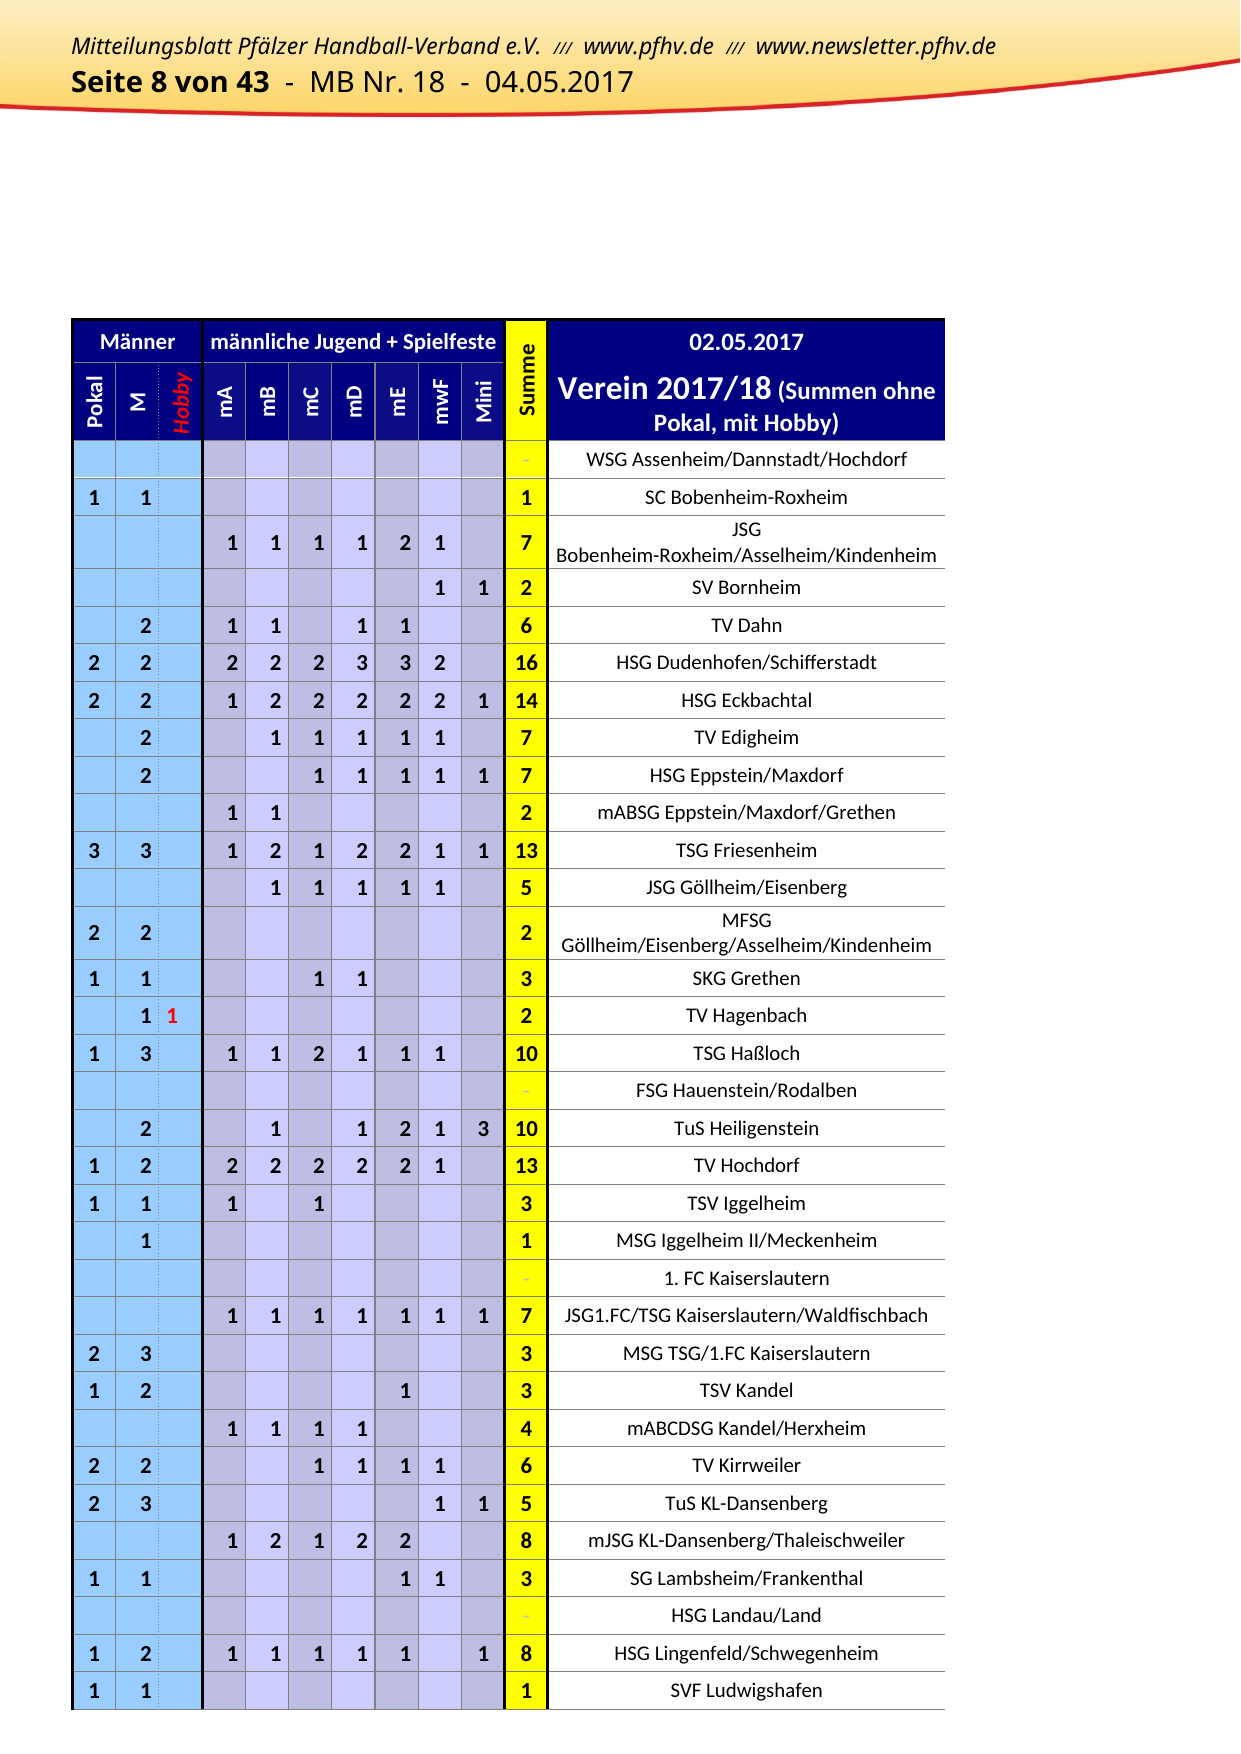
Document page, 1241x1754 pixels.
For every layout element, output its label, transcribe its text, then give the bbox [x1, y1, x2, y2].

table_cell 1 [204, 1635, 245, 1671]
table_cell [116, 441, 159, 477]
table_cell SC Bobenheim-Roxheim [549, 479, 945, 515]
table_cell [332, 907, 374, 959]
table_cell [289, 607, 331, 643]
table_cell - [506, 1260, 546, 1296]
table_cell [462, 1072, 503, 1109]
table_cell [74, 719, 115, 756]
table_cell Verein 2017/18 (Summen ohne Pokal, mit Hobby) [549, 362, 945, 440]
table_cell [332, 1185, 374, 1221]
table_cell 1 [419, 1560, 461, 1596]
table_cell [204, 719, 245, 756]
table_cell 1 [116, 960, 159, 996]
table_cell [419, 607, 461, 643]
table_cell 1 [204, 516, 245, 568]
table_cell [332, 794, 374, 831]
table_cell 3 [506, 1335, 546, 1371]
table_cell 3 [506, 1560, 546, 1596]
table_cell 2 [506, 569, 546, 606]
table_cell 1 [419, 1447, 461, 1484]
table_cell 1 [246, 794, 288, 831]
table_cell mABCDSG Kandel/Herxheim [549, 1410, 945, 1446]
table_cell [204, 1447, 245, 1484]
table_cell 1 [246, 516, 288, 568]
table_cell [204, 1072, 245, 1109]
table_cell [116, 869, 159, 906]
table_cell TuS Heiligenstein [549, 1110, 945, 1146]
table_cell 13 [506, 1147, 546, 1184]
table_cell 2 [74, 644, 115, 681]
table_cell 1 [376, 869, 418, 906]
table_cell 2 [246, 1522, 288, 1559]
table_cell [332, 997, 374, 1034]
table_cell MFSG Göllheim/Eisenberg/Asselheim/Kindenheim [549, 907, 945, 959]
table_cell 1 [332, 719, 374, 756]
table_cell [289, 794, 331, 831]
table_cell [462, 1260, 503, 1296]
table_cell [332, 1260, 374, 1296]
table_cell 1 [289, 1297, 331, 1334]
table_cell [376, 1597, 418, 1634]
table_cell [376, 1222, 418, 1259]
table_cell [462, 516, 503, 568]
table_cell [116, 1597, 159, 1634]
table_cell 4 [506, 1410, 546, 1446]
table_cell [246, 1072, 288, 1109]
table_cell [419, 1635, 461, 1671]
table_cell [419, 1335, 461, 1371]
table_cell [116, 569, 159, 606]
table_cell 1 [506, 479, 546, 515]
table_cell [204, 960, 245, 996]
table_cell 1 [289, 960, 331, 996]
table_cell 2 [116, 1110, 159, 1146]
table_cell 1 [246, 1035, 288, 1071]
table_cell 1 [462, 569, 503, 606]
table_cell HSG Eppstein/Maxdorf [549, 757, 945, 793]
table_cell 2 [332, 832, 374, 868]
table_cell 5 [506, 869, 546, 906]
table_cell mwF [419, 363, 461, 440]
table_cell 6 [506, 1447, 546, 1484]
table_cell TSV Kandel [549, 1372, 945, 1409]
table_cell [376, 1185, 418, 1221]
picture [0, 0, 1241, 117]
table_cell mE [376, 363, 418, 440]
table_cell [376, 997, 418, 1034]
table_cell 1 [74, 1372, 115, 1409]
table_cell 2 [376, 1147, 418, 1184]
table_cell 5 [506, 1485, 546, 1521]
table_cell [289, 1260, 331, 1296]
table_cell 2 [116, 607, 159, 643]
table_cell 2 [74, 1447, 115, 1484]
table_cell [289, 1110, 331, 1146]
table_cell - [506, 1597, 546, 1634]
table_cell 2 [204, 1147, 245, 1184]
table_cell 6 [506, 607, 546, 643]
table_cell 2 [116, 907, 159, 959]
table_cell [116, 1410, 159, 1446]
table_cell 1 [204, 607, 245, 643]
table_cell [246, 960, 288, 996]
table_cell JSG Bobenheim-Roxheim/Asselheim/Kindenheim [549, 516, 945, 568]
table_cell 2 [376, 516, 418, 568]
table_cell 1 [419, 1297, 461, 1334]
table_cell 1 [289, 516, 331, 568]
table_cell [462, 1672, 503, 1709]
table_cell [462, 1372, 503, 1409]
table_cell [462, 1222, 503, 1259]
table_cell [159, 516, 201, 568]
table_cell HSG Lingenfeld/Schwegenheim [549, 1635, 945, 1671]
table_cell 1 [289, 1522, 331, 1559]
table_cell 3 [462, 1110, 503, 1146]
table_cell [462, 1522, 503, 1559]
table_cell 1 [74, 1147, 115, 1184]
table_cell 1 [419, 869, 461, 906]
table_cell 1 [462, 757, 503, 793]
table_cell 2 [332, 682, 374, 718]
table_cell 1 [289, 832, 331, 868]
table_cell JSG Göllheim/Eisenberg [549, 869, 945, 906]
table_cell [246, 1260, 288, 1296]
table_cell 8 [506, 1522, 546, 1559]
table_cell 1 [246, 869, 288, 906]
table_cell [159, 869, 201, 906]
table_cell [462, 607, 503, 643]
table_cell 14 [506, 682, 546, 718]
table_cell [246, 1597, 288, 1634]
table_cell 1 [116, 1222, 159, 1259]
table_cell [332, 1072, 374, 1109]
table_cell [159, 907, 201, 959]
table_cell [246, 1372, 288, 1409]
table_cell [204, 569, 245, 606]
table_cell 2 [289, 1035, 331, 1071]
table_cell mC [289, 363, 331, 440]
table_cell [204, 1485, 245, 1521]
table_cell [159, 1447, 201, 1484]
table_cell mABSG Eppstein/Maxdorf/Grethen [549, 794, 945, 831]
table_cell [159, 719, 201, 756]
table_cell [159, 1072, 201, 1109]
table_cell 1 [376, 1035, 418, 1071]
table_cell 2 [74, 907, 115, 959]
table_cell 2 [419, 682, 461, 718]
table_cell [419, 1260, 461, 1296]
table_cell 3 [116, 1335, 159, 1371]
table_cell TuS KL-Dansenberg [549, 1485, 945, 1521]
table_cell [332, 1222, 374, 1259]
table_cell 1 [419, 757, 461, 793]
table_cell [159, 1035, 201, 1071]
table_cell [289, 1485, 331, 1521]
table_cell 1 [204, 832, 245, 868]
table_cell 1 [332, 516, 374, 568]
table_cell [116, 1072, 159, 1109]
table_cell [462, 1035, 503, 1071]
table_cell WSG Assenheim/Dannstadt/Hochdorf [549, 441, 945, 477]
table_cell [159, 607, 201, 643]
table_cell [204, 869, 245, 906]
table_cell 2 [376, 832, 418, 868]
table_cell - [506, 1072, 546, 1109]
table_cell 1 [246, 1297, 288, 1334]
table_cell 1 [116, 1672, 159, 1709]
table_cell [204, 1260, 245, 1296]
table_cell HSG Dudenhofen/Schifferstadt [549, 644, 945, 681]
table_cell [289, 1560, 331, 1596]
table_cell mD [332, 363, 374, 440]
table_cell [159, 1147, 201, 1184]
table_cell [332, 1560, 374, 1596]
table_cell [332, 441, 374, 477]
table_cell SVF Ludwigshafen [549, 1672, 945, 1709]
table_cell [74, 569, 115, 606]
table_cell [462, 1560, 503, 1596]
table_cell [74, 1297, 115, 1334]
table_cell 1 [246, 607, 288, 643]
table_cell 2 [116, 682, 159, 718]
table_cell TV Hagenbach [549, 997, 945, 1034]
table_cell [462, 719, 503, 756]
table_cell 1 [204, 794, 245, 831]
table_cell [332, 569, 374, 606]
table_cell [419, 997, 461, 1034]
table_cell [246, 569, 288, 606]
table_cell [204, 1672, 245, 1709]
table_cell 3 [116, 832, 159, 868]
table_cell 1 [419, 1110, 461, 1146]
table_cell 1 [332, 1410, 374, 1446]
table_cell 2 [376, 1522, 418, 1559]
table_cell 8 [506, 1635, 546, 1671]
table_cell [116, 516, 159, 568]
table_cell JSG1.FC/TSG Kaiserslautern/Waldfischbach [549, 1297, 945, 1334]
table_cell TV Dahn [549, 607, 945, 643]
table_cell 1 [289, 1185, 331, 1221]
table_cell 7 [506, 1297, 546, 1334]
table_cell 2 [419, 644, 461, 681]
table_cell 1 [289, 719, 331, 756]
table_cell [462, 1447, 503, 1484]
table_cell 2 [289, 682, 331, 718]
table_cell 10 [506, 1035, 546, 1071]
table_header 02.05.2017 [549, 321, 945, 362]
table_cell 2 [289, 1147, 331, 1184]
table_cell [159, 1260, 201, 1296]
table_cell [419, 1672, 461, 1709]
table_cell [159, 1297, 201, 1334]
table_cell 1 [289, 1447, 331, 1484]
table_cell mB [246, 363, 288, 440]
table_cell MSG Iggelheim II/Meckenheim [549, 1222, 945, 1259]
table_cell - [506, 441, 546, 477]
table_cell 1 [332, 869, 374, 906]
table_cell [332, 1597, 374, 1634]
table_cell [419, 479, 461, 515]
table_cell [289, 1072, 331, 1109]
table_cell 1 [74, 479, 115, 515]
table_cell [462, 1147, 503, 1184]
table_cell [376, 1072, 418, 1109]
table_cell 3 [506, 1185, 546, 1221]
table_cell [204, 907, 245, 959]
table_cell 1 [462, 1485, 503, 1521]
table_cell 1 [204, 1522, 245, 1559]
table_cell 1 [246, 1410, 288, 1446]
table_cell 1 [74, 960, 115, 996]
table_cell 1 [506, 1672, 546, 1709]
table_cell [116, 1522, 159, 1559]
table_cell 2 [74, 1485, 115, 1521]
table_cell [204, 757, 245, 793]
table_cell 1 [419, 719, 461, 756]
table_cell [159, 1635, 201, 1671]
table_cell Hobby [159, 363, 201, 440]
table_cell 1 [419, 1485, 461, 1521]
table_cell mJSG KL-Dansenberg/Thaleischweiler [549, 1522, 945, 1559]
table_cell [419, 960, 461, 996]
table_cell [74, 869, 115, 906]
table_cell 2 [116, 1635, 159, 1671]
table_cell [246, 479, 288, 515]
table_header Männer [74, 321, 201, 362]
table_cell 2 [506, 997, 546, 1034]
table_cell [419, 1522, 461, 1559]
table_cell 1 [376, 607, 418, 643]
table_cell [246, 1672, 288, 1709]
table_cell 1 [376, 1372, 418, 1409]
table_cell 2 [332, 1522, 374, 1559]
table_cell [376, 907, 418, 959]
table_cell 1 [74, 1560, 115, 1596]
table_cell 2 [506, 794, 546, 831]
table_cell [74, 516, 115, 568]
table_cell TSV Iggelheim [549, 1185, 945, 1221]
table_cell [289, 1222, 331, 1259]
table_cell 1 [419, 569, 461, 606]
table_cell 2 [116, 1372, 159, 1409]
table_cell [159, 644, 201, 681]
table_cell 1 [332, 1447, 374, 1484]
table_cell [159, 794, 201, 831]
table_cell [159, 960, 201, 996]
table_cell 16 [506, 644, 546, 681]
table_cell [159, 1485, 201, 1521]
table_cell [289, 1335, 331, 1371]
table_cell [246, 1560, 288, 1596]
table_cell 1 [289, 1410, 331, 1446]
table_cell [376, 1410, 418, 1446]
table_cell 1 [159, 997, 201, 1034]
table_cell SG Lambsheim/Frankenthal [549, 1560, 945, 1596]
table_cell 10 [506, 1110, 546, 1146]
table_cell [74, 1522, 115, 1559]
table_cell 1 [246, 1635, 288, 1671]
table_cell 1 [332, 1110, 374, 1146]
table_cell FSG Hauenstein/Rodalben [549, 1072, 945, 1109]
table_cell [74, 1260, 115, 1296]
table_cell 7 [506, 719, 546, 756]
table_cell [332, 1672, 374, 1709]
table_cell 1 [376, 757, 418, 793]
table_cell [204, 997, 245, 1034]
table_cell [246, 1222, 288, 1259]
table_cell [419, 907, 461, 959]
table_cell [246, 997, 288, 1034]
table_cell [204, 1110, 245, 1146]
table_cell 1 [419, 516, 461, 568]
table_cell 2 [506, 907, 546, 959]
table_cell [204, 1372, 245, 1409]
table_cell 1 [289, 1635, 331, 1671]
table_cell 1 [462, 682, 503, 718]
table_cell [246, 1447, 288, 1484]
table_cell 2 [116, 719, 159, 756]
table_cell 1 [246, 719, 288, 756]
table_cell [159, 757, 201, 793]
table_cell 1 [246, 1110, 288, 1146]
table_header Summe [506, 321, 546, 440]
table_cell 2 [289, 644, 331, 681]
table_cell 1 [462, 1297, 503, 1334]
table_cell TV Kirrweiler [549, 1447, 945, 1484]
table_cell [376, 960, 418, 996]
table_cell HSG Eckbachtal [549, 682, 945, 718]
table_cell 1 [289, 757, 331, 793]
table_cell [289, 1597, 331, 1634]
table_cell 1 [376, 1635, 418, 1671]
table_cell [246, 441, 288, 477]
table_cell [332, 1485, 374, 1521]
table_cell 1 [376, 719, 418, 756]
table_cell [159, 479, 201, 515]
table_cell 7 [506, 757, 546, 793]
table_cell [419, 1410, 461, 1446]
table_cell TSG Haßloch [549, 1035, 945, 1071]
table_cell [332, 1372, 374, 1409]
table_cell [462, 997, 503, 1034]
table_cell 1 [506, 1222, 546, 1259]
table_cell 1 [289, 869, 331, 906]
table_cell 1 [376, 1447, 418, 1484]
table_cell 3 [332, 644, 374, 681]
table_cell [74, 757, 115, 793]
table_cell [159, 1597, 201, 1634]
table_cell [246, 907, 288, 959]
table_cell [204, 441, 245, 477]
table_cell TSG Friesenheim [549, 832, 945, 868]
table_cell [462, 907, 503, 959]
table_header männliche Jugend + Spielfeste [204, 321, 503, 362]
table_cell 1 [204, 1297, 245, 1334]
table_cell SV Bornheim [549, 569, 945, 606]
table_cell 2 [376, 1110, 418, 1146]
table_cell [116, 1297, 159, 1334]
table_cell [289, 1372, 331, 1409]
table_cell 1 [419, 1035, 461, 1071]
table_cell 1 [204, 1035, 245, 1071]
table_cell 2 [246, 644, 288, 681]
table_cell [246, 757, 288, 793]
table_cell 1 [332, 607, 374, 643]
table_cell 3 [376, 644, 418, 681]
table_cell HSG Landau/Land [549, 1597, 945, 1634]
table_cell [159, 1222, 201, 1259]
table_cell [376, 569, 418, 606]
table_cell TV Edigheim [549, 719, 945, 756]
table_cell [376, 1260, 418, 1296]
table_cell 1 [332, 960, 374, 996]
table_cell [204, 1222, 245, 1259]
table_cell 1 [116, 1560, 159, 1596]
table_cell 3 [506, 960, 546, 996]
table_cell 3 [506, 1372, 546, 1409]
table_cell [289, 907, 331, 959]
table_cell [419, 441, 461, 477]
table_cell [159, 1372, 201, 1409]
table_cell [376, 441, 418, 477]
table_cell [289, 479, 331, 515]
table_cell [74, 441, 115, 477]
table_cell [159, 441, 201, 477]
table_cell [462, 869, 503, 906]
table_cell [159, 1560, 201, 1596]
table_cell [159, 1110, 201, 1146]
table_cell [332, 1335, 374, 1371]
table_cell [204, 479, 245, 515]
table_cell [462, 1185, 503, 1221]
table_cell 2 [116, 644, 159, 681]
table_cell 2 [376, 682, 418, 718]
table_cell [376, 1485, 418, 1521]
table_cell 2 [246, 1147, 288, 1184]
table_cell [462, 644, 503, 681]
table_cell [246, 1335, 288, 1371]
table_cell [204, 1560, 245, 1596]
table_cell [289, 1672, 331, 1709]
table_cell 1 [74, 1035, 115, 1071]
table_cell 2 [332, 1147, 374, 1184]
table_cell [332, 479, 374, 515]
table_cell [419, 1597, 461, 1634]
table_cell [159, 569, 201, 606]
table_cell 2 [246, 832, 288, 868]
table_cell Pokal [74, 363, 115, 440]
table_cell [462, 1335, 503, 1371]
table_cell [289, 441, 331, 477]
table_cell [419, 1222, 461, 1259]
table_cell [289, 569, 331, 606]
table_cell 1 [74, 1672, 115, 1709]
table_cell 1 [332, 1035, 374, 1071]
table_cell 1 [204, 1185, 245, 1221]
table_cell [116, 794, 159, 831]
table_cell [376, 794, 418, 831]
table_cell [74, 1410, 115, 1446]
table_cell [74, 1222, 115, 1259]
table_cell 1 [204, 1410, 245, 1446]
table_cell [159, 832, 201, 868]
table_cell [246, 1185, 288, 1221]
table_cell 1 [204, 682, 245, 718]
table_cell 2 [204, 644, 245, 681]
table_cell [159, 1335, 201, 1371]
table_cell 2 [74, 1335, 115, 1371]
table_cell 1 [332, 757, 374, 793]
table_cell [419, 1372, 461, 1409]
table_cell 1 [462, 1635, 503, 1671]
table_cell Mini [462, 363, 503, 440]
table_cell TV Hochdorf [549, 1147, 945, 1184]
table_cell [204, 1597, 245, 1634]
table_cell 1 [376, 1560, 418, 1596]
table_cell [246, 1485, 288, 1521]
table_cell [159, 1672, 201, 1709]
table_cell 3 [116, 1035, 159, 1071]
table_cell [419, 794, 461, 831]
table_cell [376, 479, 418, 515]
table_cell 2 [246, 682, 288, 718]
table_cell 1 [419, 832, 461, 868]
table_cell 2 [116, 1147, 159, 1184]
table_cell [74, 794, 115, 831]
table_cell SKG Grethen [549, 960, 945, 996]
table_cell 2 [74, 682, 115, 718]
table_cell 1 [462, 832, 503, 868]
table_cell 7 [506, 516, 546, 568]
table_cell [74, 1072, 115, 1109]
table_cell 3 [74, 832, 115, 868]
table_cell 2 [116, 1447, 159, 1484]
table_cell [419, 1072, 461, 1109]
table_cell [159, 1410, 201, 1446]
table_cell [462, 441, 503, 477]
table_cell 1 [332, 1635, 374, 1671]
table_cell [159, 682, 201, 718]
table_cell MSG TSG/1.FC Kaiserslautern [549, 1335, 945, 1371]
table_cell 1 [332, 1297, 374, 1334]
table_cell [204, 1335, 245, 1371]
table_cell [462, 1597, 503, 1634]
table_cell 1 [116, 997, 159, 1034]
table_cell [159, 1522, 201, 1559]
table_cell [159, 1185, 201, 1221]
table_cell [376, 1672, 418, 1709]
table_cell 3 [116, 1485, 159, 1521]
table_cell [376, 1335, 418, 1371]
table_cell mA [204, 363, 245, 440]
table_cell 2 [116, 757, 159, 793]
table_cell [74, 997, 115, 1034]
table_cell 1 [116, 479, 159, 515]
table_cell [462, 960, 503, 996]
table_cell [74, 607, 115, 643]
table_cell 1. FC Kaiserslautern [549, 1260, 945, 1296]
table_cell [462, 794, 503, 831]
table_cell [74, 1110, 115, 1146]
table_cell [74, 1597, 115, 1634]
table_cell M [116, 363, 159, 440]
table_cell 1 [74, 1635, 115, 1671]
table_cell [116, 1260, 159, 1296]
table_cell 1 [74, 1185, 115, 1221]
table_cell [462, 1410, 503, 1446]
table_cell 1 [419, 1147, 461, 1184]
table_cell [419, 1185, 461, 1221]
table_cell 13 [506, 832, 546, 868]
table_cell 1 [376, 1297, 418, 1334]
table_cell [289, 997, 331, 1034]
table_cell [462, 479, 503, 515]
table_cell 1 [116, 1185, 159, 1221]
